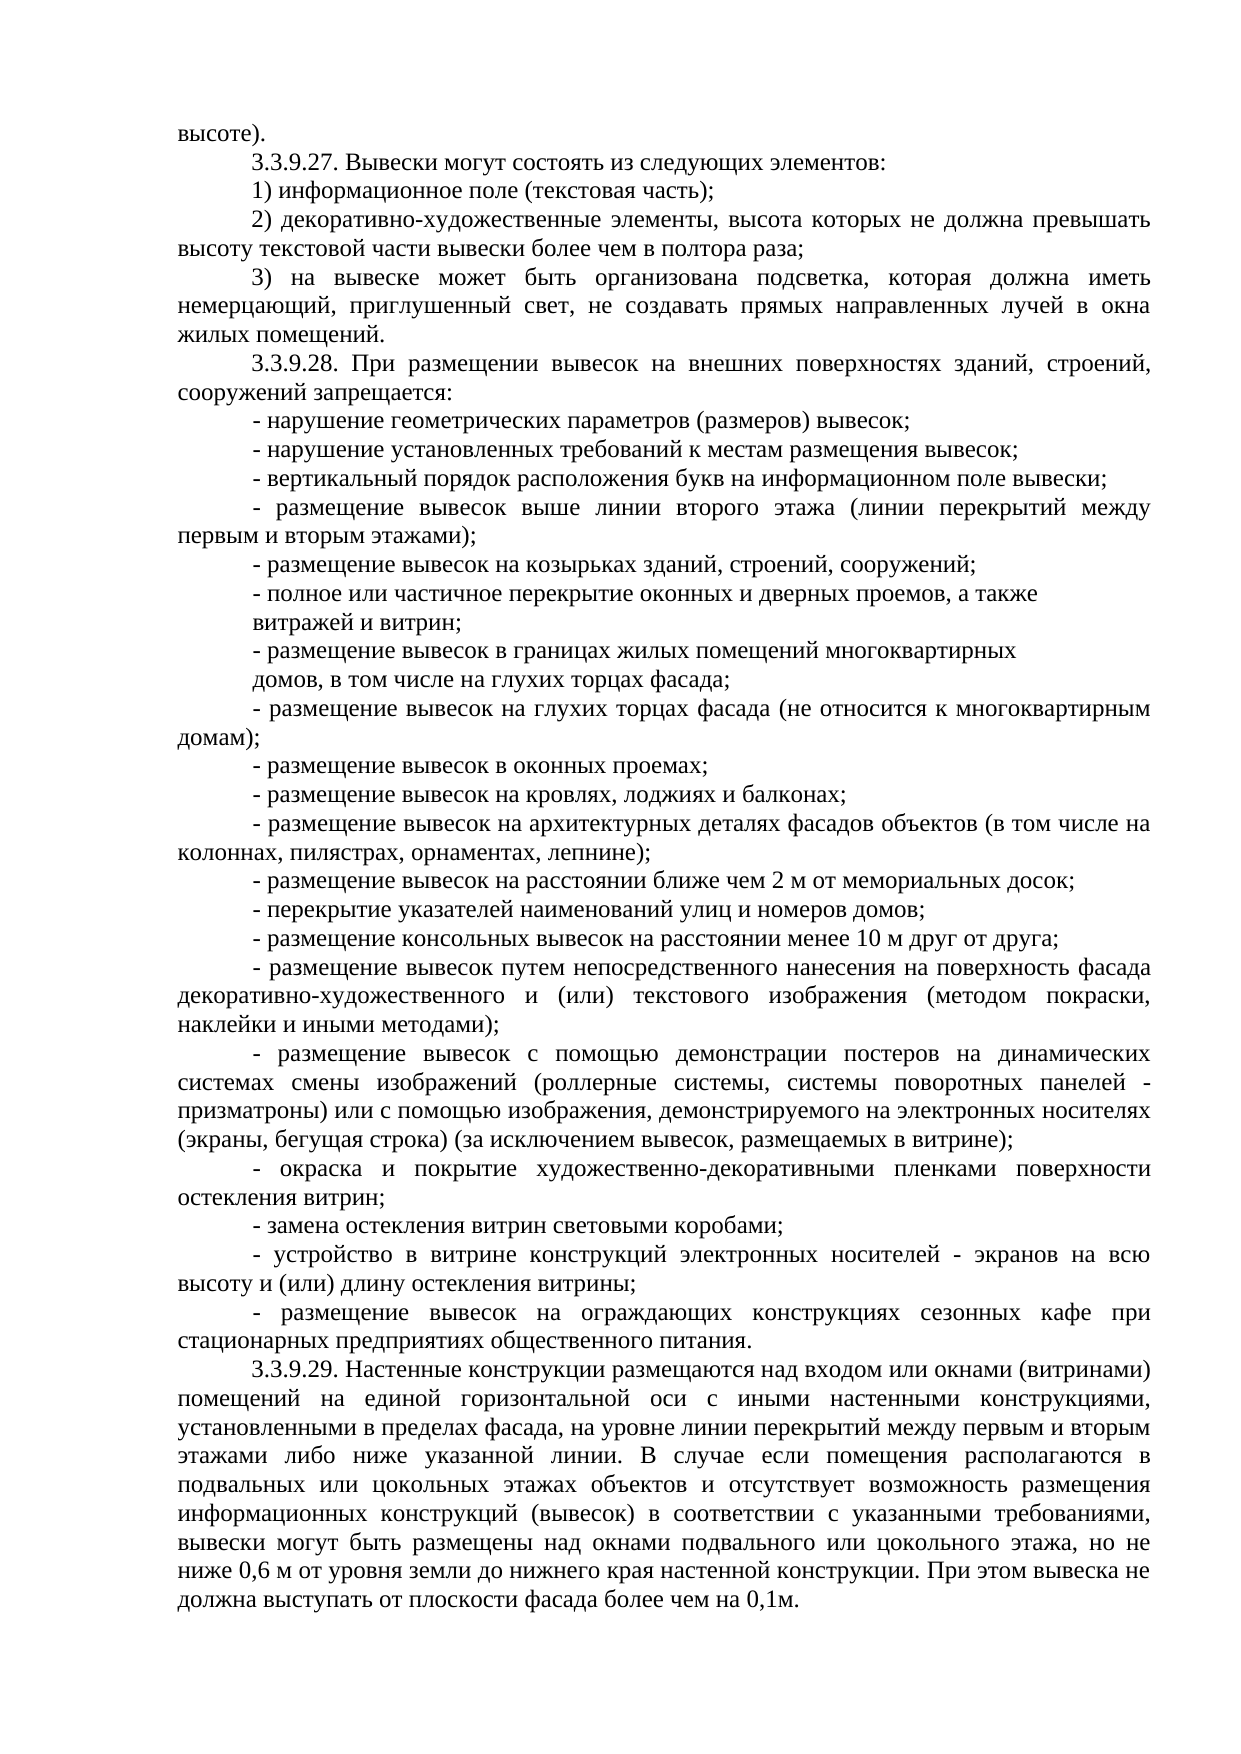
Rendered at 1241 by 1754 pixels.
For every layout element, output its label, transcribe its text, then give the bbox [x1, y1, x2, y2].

text - размещение консольных вывесок на расстоянии менее 10 м друг от друга; [177, 923, 1152, 952]
text - замена остекления витрин световыми коробами; [177, 1211, 1152, 1239]
text - размещение вывесок в границах жилых помещений многоквартирных [177, 636, 1152, 664]
text - размещение вывесок с помощью демонстрации постеров на динамических системах смены изображений (роллерные системы, системы поворотных панелей - призматроны) или с помощью изображения, демонстрируемого на электронных носителях (экраны, бегущая строка) (за исключением вывесок, размещаемых в витрине); [177, 1038, 1152, 1153]
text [177, 118, 1152, 147]
text - размещение вывесок путем непосредственного нанесения на поверхность фасада декоративно-художественного и (или) текстового изображения (методом покраски, наклейки и иными методами); [177, 952, 1152, 1038]
text 2) декоративно-художественные элементы, высота которых не должна превышать высоту текстовой части вывески более чем в полтора раза; [177, 204, 1152, 262]
text - окраска и покрытие художественно-декоративными пленками поверхности остекления витрин; [177, 1153, 1152, 1211]
text домов, в том числе на глухих торцах фасада; [177, 664, 1152, 693]
text 3.3.9.28. При размещении вывесок на внешних поверхностях зданий, строений, сооружений запрещается: [177, 348, 1152, 406]
text - размещение вывесок в оконных проемах; [177, 751, 1152, 779]
text 1) информационное поле (текстовая часть); [177, 176, 1152, 204]
text - нарушение геометрических параметров (размеров) вывесок; [177, 406, 1152, 434]
text витражей и витрин; [177, 607, 1152, 636]
text - вертикальный порядок расположения букв на информационном поле вывески; [177, 463, 1152, 492]
text - размещение вывесок выше линии второго этажа (линии перекрытий между первым и вторым этажами); [177, 492, 1152, 549]
text 3.3.9.29. Настенные конструкции размещаются над входом или окнами (витринами) помещений на единой горизонтальной оси с иными настенными конструкциями, установленными в пределах фасада, на уровне линии перекрытий между первым и вторым этажами либо ниже указанной линии. В случае если помещения располагаются в подвальных или цокольных этажах объектов и отсутствует возможность размещения информационных конструкций (вывесок) в соответствии с указанными требованиями, вывески могут быть размещены над окнами подвального или цокольного этажа, но не ниже 0,6 м от уровня земли до нижнего края настенной конструкции. При этом вывеска не должна выступать от плоскости фасада более чем на 0,1м. [177, 1354, 1152, 1613]
text - полное или частичное перекрытие оконных и дверных проемов, а также [177, 578, 1152, 607]
text 3) на вывеске может быть организована подсветка, которая должна иметь немерцающий, приглушенный свет, не создавать прямых направленных лучей в окна жилых помещений. [177, 262, 1152, 348]
text - размещение вывесок на козырьках зданий, строений, сооружений; [177, 549, 1152, 578]
text - размещение вывесок на кровлях, лоджиях и балконах; [177, 779, 1152, 808]
text - размещение вывесок на ограждающих конструкциях сезонных кафе при стационарных предприятиях общественного питания. [177, 1297, 1152, 1354]
text - перекрытие указателей наименований улиц и номеров домов; [177, 894, 1152, 923]
text - нарушение установленных требований к местам размещения вывесок; [177, 434, 1152, 463]
text 3.3.9.27. Вывески могут состоять из следующих элементов: [177, 147, 1152, 176]
text - размещение вывесок на расстоянии ближе чем 2 м от мемориальных досок; [177, 866, 1152, 894]
text - устройство в витрине конструкций электронных носителей - экранов на всю высоту и (или) длину остекления витрины; [177, 1239, 1152, 1297]
text - размещение вывесок на архитектурных деталях фасадов объектов (в том числе на колоннах, пилястрах, орнаментах, лепнине); [177, 808, 1152, 866]
text - размещение вывесок на глухих торцах фасада (не относится к многоквартирным домам); [177, 693, 1152, 751]
